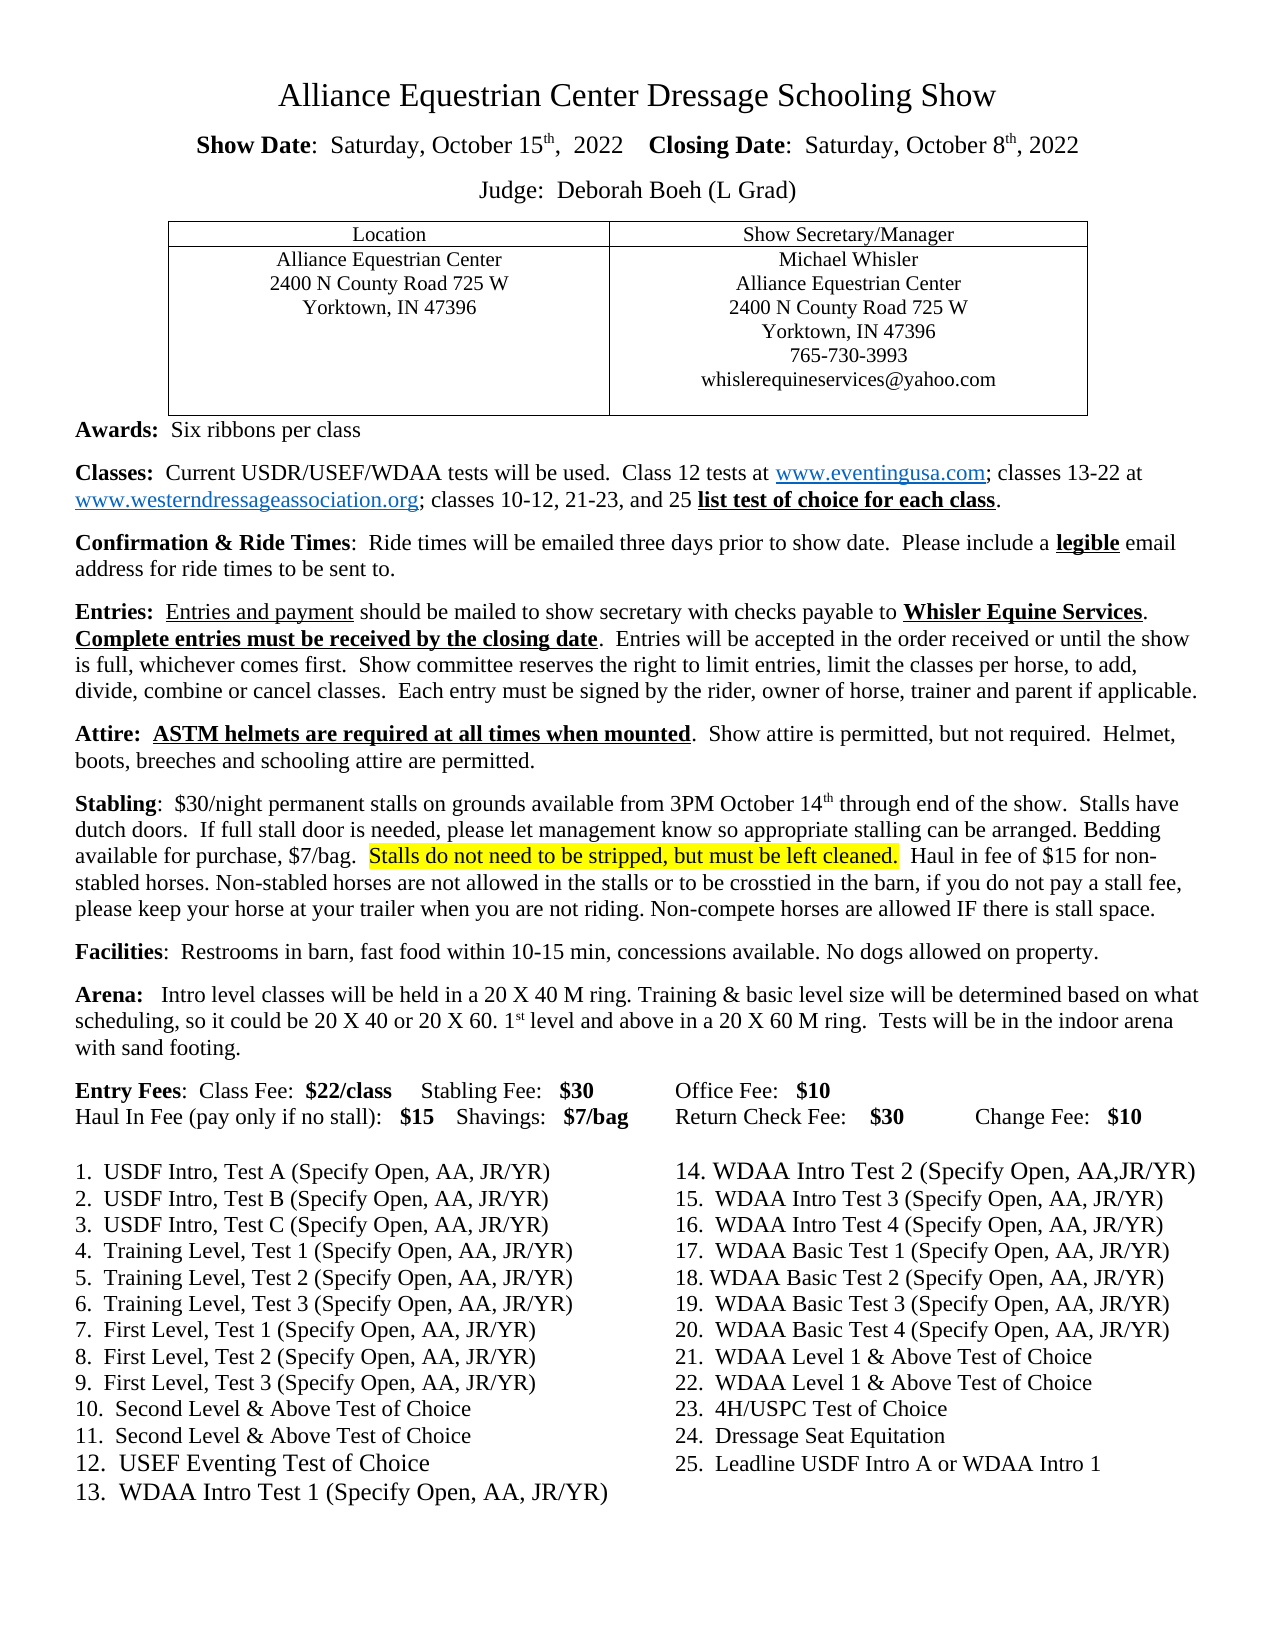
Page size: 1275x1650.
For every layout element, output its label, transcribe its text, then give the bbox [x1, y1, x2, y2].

text Show Date: Saturday, October 15th, 2022 Closing Date: Saturday, October 8th, 2022 [75, 130, 1200, 159]
text Haul In Fee (pay only if no stall): $15 Shavings: $7/bag Return Check Fee: $30 Change Fee: $10 [75, 1103, 1200, 1129]
text 3. USDF Intro, Test C (Specify Open, AA, JR/YR) 16. WDAA Intro Test 4 (Specify Open, AA, JR/YR) [75, 1211, 1200, 1237]
text 8. First Level, Test 2 (Specify Open, AA, JR/YR) 21. WDAA Level 1 & Above Test of Choice [75, 1343, 1200, 1369]
text Facilities: Restrooms in barn, fast food within 10-15 min, concessions available. No dogs allowed on property. [75, 938, 1200, 964]
text 11. Second Level & Above Test of Choice 24. Dressage Seat Equitation [75, 1422, 1200, 1448]
text Arena: Intro level classes will be held in a 20 X 40 M ring. Training & basic level size will be determined based on what scheduling, so it could be 20 X 40 or 20 X 60. 1st level and above in a 20 X 60 M ring. Tests will be in the indoor arena with sand footing. [75, 981, 1200, 1060]
text Classes: Current USDR/USEF/WDAA tests will be used. Class 12 tests at www.eventingusa.com; classes 13-22 at www.westerndressageassociation.org; classes 10-12, 21-23, and 25 list test of choice for each class. [75, 459, 1200, 512]
text Stabling: $30/night permanent stalls on grounds available from 3PM October 14th through end of the show. Stalls have dutch doors. If full stall door is needed, please let management know so appropriate stalling can be arranged. Bedding available for purchase, $7/bag. Stalls do not need to be stripped, but must be left cleaned. Haul in fee of $15 for non-stabled horses. Non-stabled horses are not allowed in the stalls or to be crosstied in the barn, if you do not pay a stall fee, please keep your horse at your trailer when you are not riding. Non-compete horses are allowed IF there is stall space. [75, 790, 1200, 921]
text Awards: Six ribbons per class [75, 416, 1200, 443]
table_cell Michael Whisler Alliance Equestrian Center 2400 N County Road 725 W Yorktown, IN 47396 765-730-3993 whislerequineservices@yahoo.com [610, 247, 1087, 415]
text 1. USDF Intro, Test A (Specify Open, AA, JR/YR) 14. WDAA Intro Test 2 (Specify Open, AA,JR/YR) [75, 1156, 1200, 1185]
text 5. Training Level, Test 2 (Specify Open, AA, JR/YR) 18. WDAA Basic Test 2 (Specify Open, AA, JR/YR) [75, 1264, 1200, 1290]
text Attire: ASTM helmets are required at all times when mounted. Show attire is permitted, but not required. Helmet, boots, breeches and schooling attire are permitted. [75, 720, 1200, 773]
text Judge: Deborah Boeh (L Grad) [75, 175, 1200, 204]
text Confirmation & Ride Times: Ride times will be emailed three days prior to show date. Please include a legible email address for ride times to be sent to. [75, 529, 1200, 582]
table_header Location [169, 222, 609, 246]
table_header Show Secretary/Manager [610, 222, 1087, 246]
text 13. WDAA Intro Test 1 (Specify Open, AA, JR/YR) [75, 1477, 1200, 1506]
text 4. Training Level, Test 1 (Specify Open, AA, JR/YR) 17. WDAA Basic Test 1 (Specify Open, AA, JR/YR) [75, 1237, 1200, 1264]
text Alliance Equestrian Center Dressage Schooling Show [75, 75, 1200, 113]
text 2. USDF Intro, Test B (Specify Open, AA, JR/YR) 15. WDAA Intro Test 3 (Specify Open, AA, JR/YR) [75, 1185, 1200, 1211]
text 10. Second Level & Above Test of Choice 23. 4H/USPC Test of Choice [75, 1396, 1200, 1422]
text 12. USEF Eventing Test of Choice 25. Leadline USDF Intro A or WDAA Intro 1 [75, 1448, 1200, 1477]
text 7. First Level, Test 1 (Specify Open, AA, JR/YR) 20. WDAA Basic Test 4 (Specify Open, AA, JR/YR) [75, 1316, 1200, 1343]
text Entries: Entries and payment should be mailed to show secretary with checks payable to Whisler Equine Services. Complete entries must be received by the closing date. Entries will be accepted in the order received or until the show is full, whichever comes first. Show committee reserves the right to limit entries, limit the classes per horse, to add, divide, combine or cancel classes. Each entry must be signed by the rider, owner of horse, trainer and parent if applicable. [75, 598, 1200, 704]
text 9. First Level, Test 3 (Specify Open, AA, JR/YR) 22. WDAA Level 1 & Above Test of Choice [75, 1369, 1200, 1396]
table_cell Alliance Equestrian Center 2400 N County Road 725 W Yorktown, IN 47396 [169, 247, 609, 415]
text Entry Fees: Class Fee: $22/class Stabling Fee: $30 Office Fee: $10 [75, 1077, 1200, 1103]
text 6. Training Level, Test 3 (Specify Open, AA, JR/YR) 19. WDAA Basic Test 3 (Specify Open, AA, JR/YR) [75, 1290, 1200, 1316]
